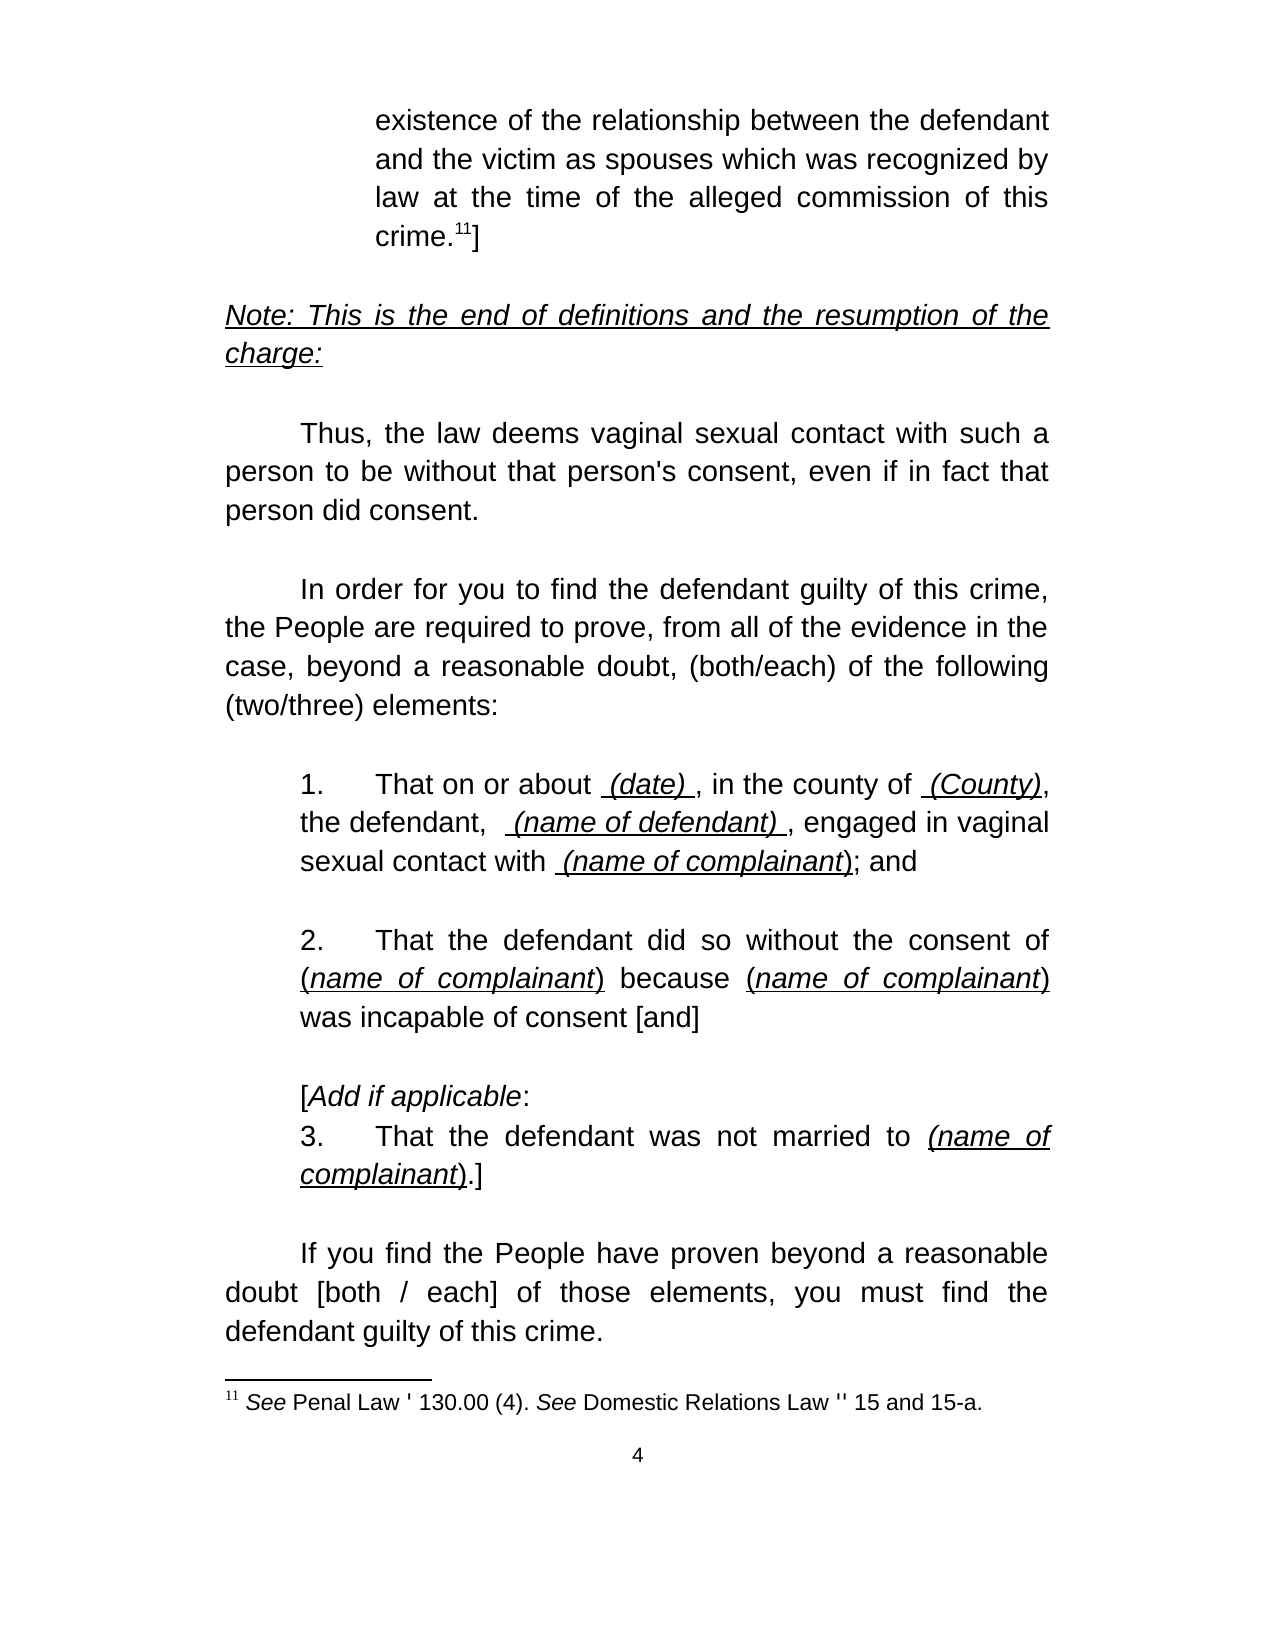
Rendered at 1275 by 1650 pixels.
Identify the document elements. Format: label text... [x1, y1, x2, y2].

text Thus, the law deems vaginal sexual contact with such a person to be without that person's consent, even if in fact that person did consent. [225, 416, 1050, 526]
text Note: This is the end of definitions and the resumption of the charge: [225, 329, 1050, 370]
text Note: This is the end of definitions and the resumption of the charge: [225, 298, 1050, 327]
text In order for you to find the defendant guilty of this crime, the People are required to prove, from all of the evidence in the case, beyond a reasonable doubt, (both/each) of the following (two/three) elements: [225, 572, 1050, 721]
text If you find the People have proven beyond a reasonable doubt [both / each] of those elements, you must find the defendant guilty of this crime. [225, 1236, 1050, 1347]
text 3. That the defendant was not married to (name of complainant).] [300, 1119, 1050, 1191]
text 2. That the defendant did so without the consent of (name of complainant) because (name of complainant) was incapable of consent [and] [300, 923, 1050, 1033]
text 1. That on or about (date) , in the county of (County), the defendant, (name of defendant) , engaged in vaginal sexual contact with (name of complainant); and [300, 767, 1050, 877]
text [375, 103, 1050, 252]
text [Add if applicable: [300, 1079, 1050, 1113]
